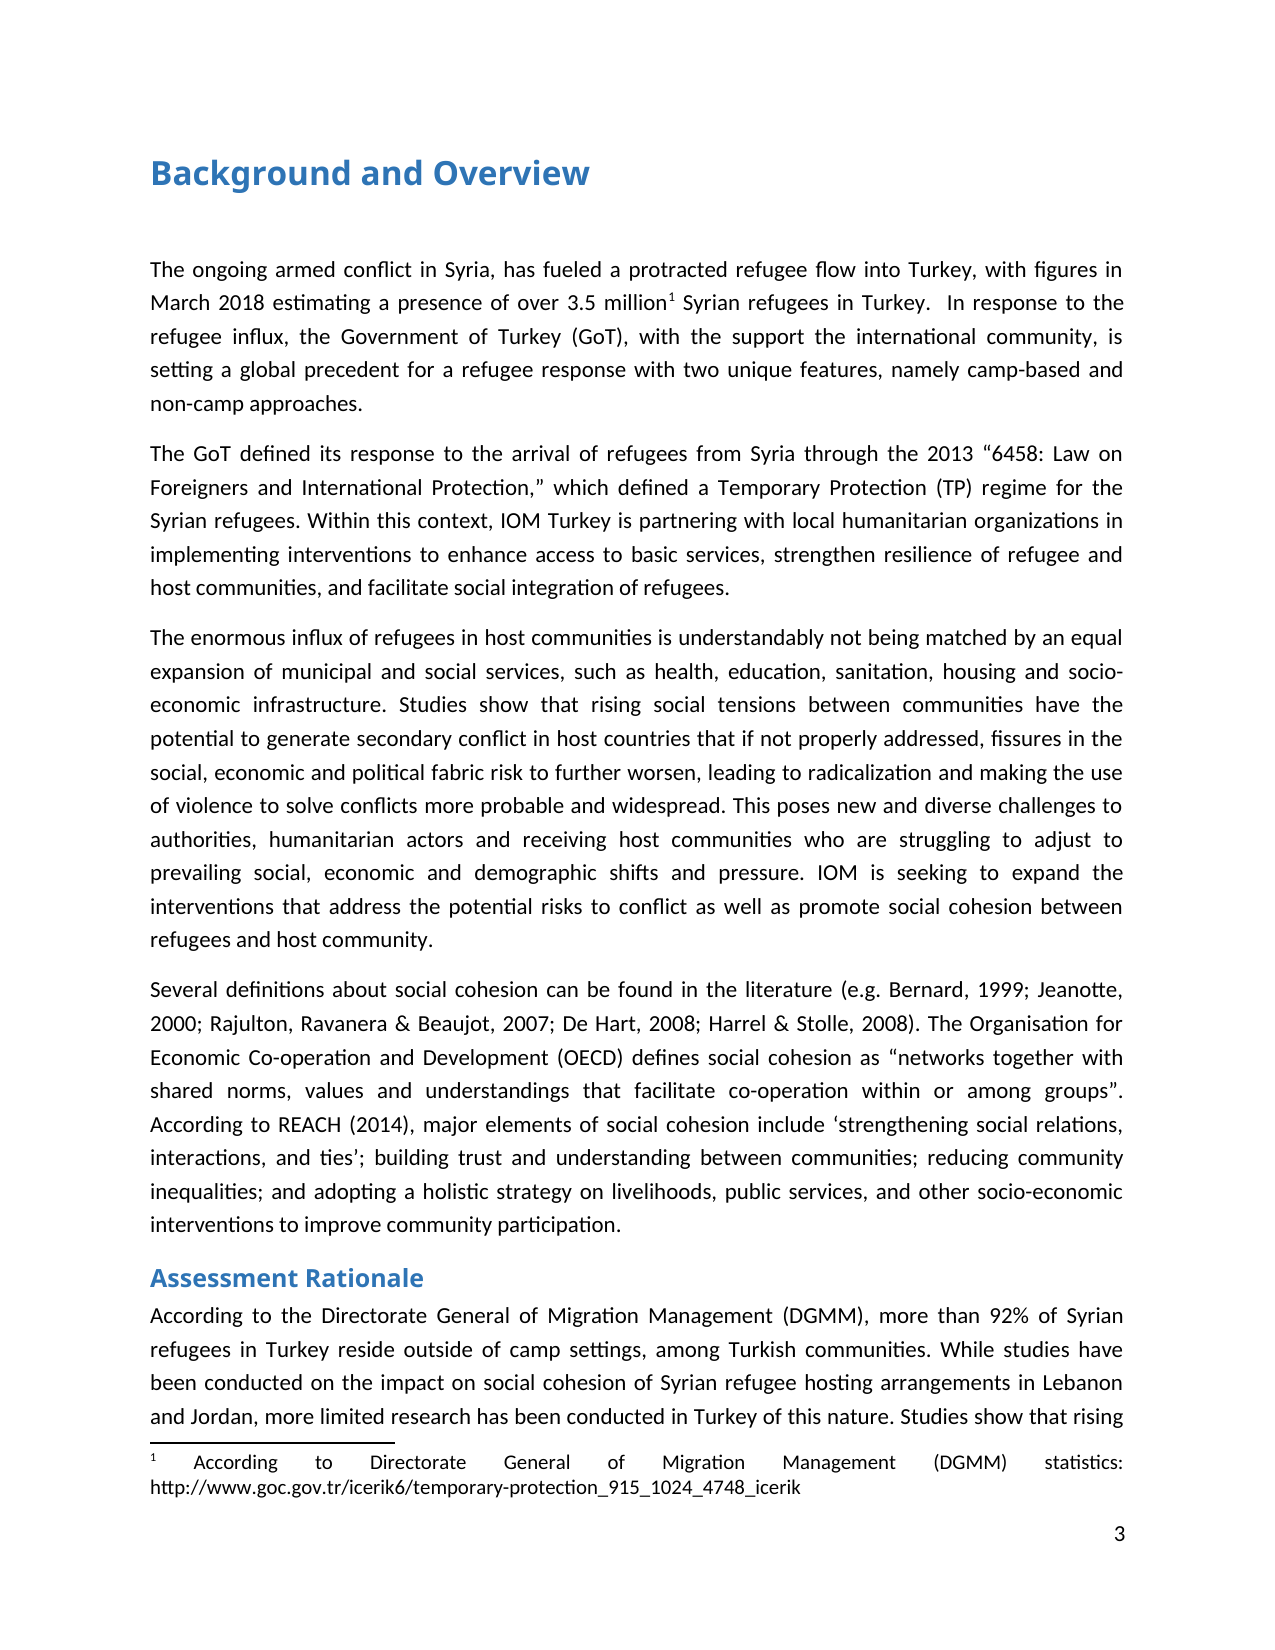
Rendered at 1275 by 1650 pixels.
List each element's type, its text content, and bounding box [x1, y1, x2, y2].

text The enormous influx of refugees in host communities is understandably not being matched by an equal expansion of municipal and social services, such as health, education, sanitation, housing and socio-economic infrastructure. Studies show that rising social tensions between communities have the potential to generate secondary conflict in host countries that if not properly addressed, fissures in the social, economic and political fabric risk to further worsen, leading to radicalization and making the use of violence to solve conflicts more probable and widespread. This poses new and diverse challenges to authorities, humanitarian actors and receiving host communities who are struggling to adjust to prevailing social, economic and demographic shifts and pressure. IOM is seeking to expand the interventions that address the potential risks to conflict as well as promote social cohesion between refugees and host community. [150, 623, 1125, 953]
subtitle Background and Overview [150, 150, 1125, 195]
subtitle Assessment Rationale [150, 1261, 1125, 1294]
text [150, 1301, 1125, 1430]
text The ongoing armed conflict in Syria, has fueled a protracted refugee flow into Turkey, with figures in March 2018 estimating a presence of over 3.5 million Syrian refugees in Turkey. In response to the refugee influx, the Government of Turkey (GoT), with the support the international community, is setting a global precedent for a refugee response with two unique features, namely camp-based and non-camp approaches. [150, 255, 1125, 417]
text Several definitions about social cohesion can be found in the literature (e.g. Bernard, 1999; Jeanotte, 2000; Rajulton, Ravanera & Beaujot, 2007; De Hart, 2008; Harrel & Stolle, 2008). The Organisation for Economic Co-operation and Development (OECD) defines social cohesion as “networks together with shared norms, values and understandings that facilitate co-operation within or among groups”. According to REACH (2014), major elements of social cohesion include ‘strengthening social relations, interactions, and ties’; building trust and understanding between communities; reducing community inequalities; and adopting a holistic strategy on livelihoods, public services, and other socio-economic interventions to improve community participation. [150, 976, 1125, 1238]
text The GoT defined its response to the arrival of refugees from Syria through the 2013 “6458: Law on Foreigners and International Protection,” which defined a Temporary Protection (TP) regime for the Syrian refugees. Within this context, IOM Turkey is partnering with local humanitarian organizations in implementing interventions to enhance access to basic services, strengthen resilience of refugee and host communities, and facilitate social integration of refugees. [150, 439, 1125, 601]
